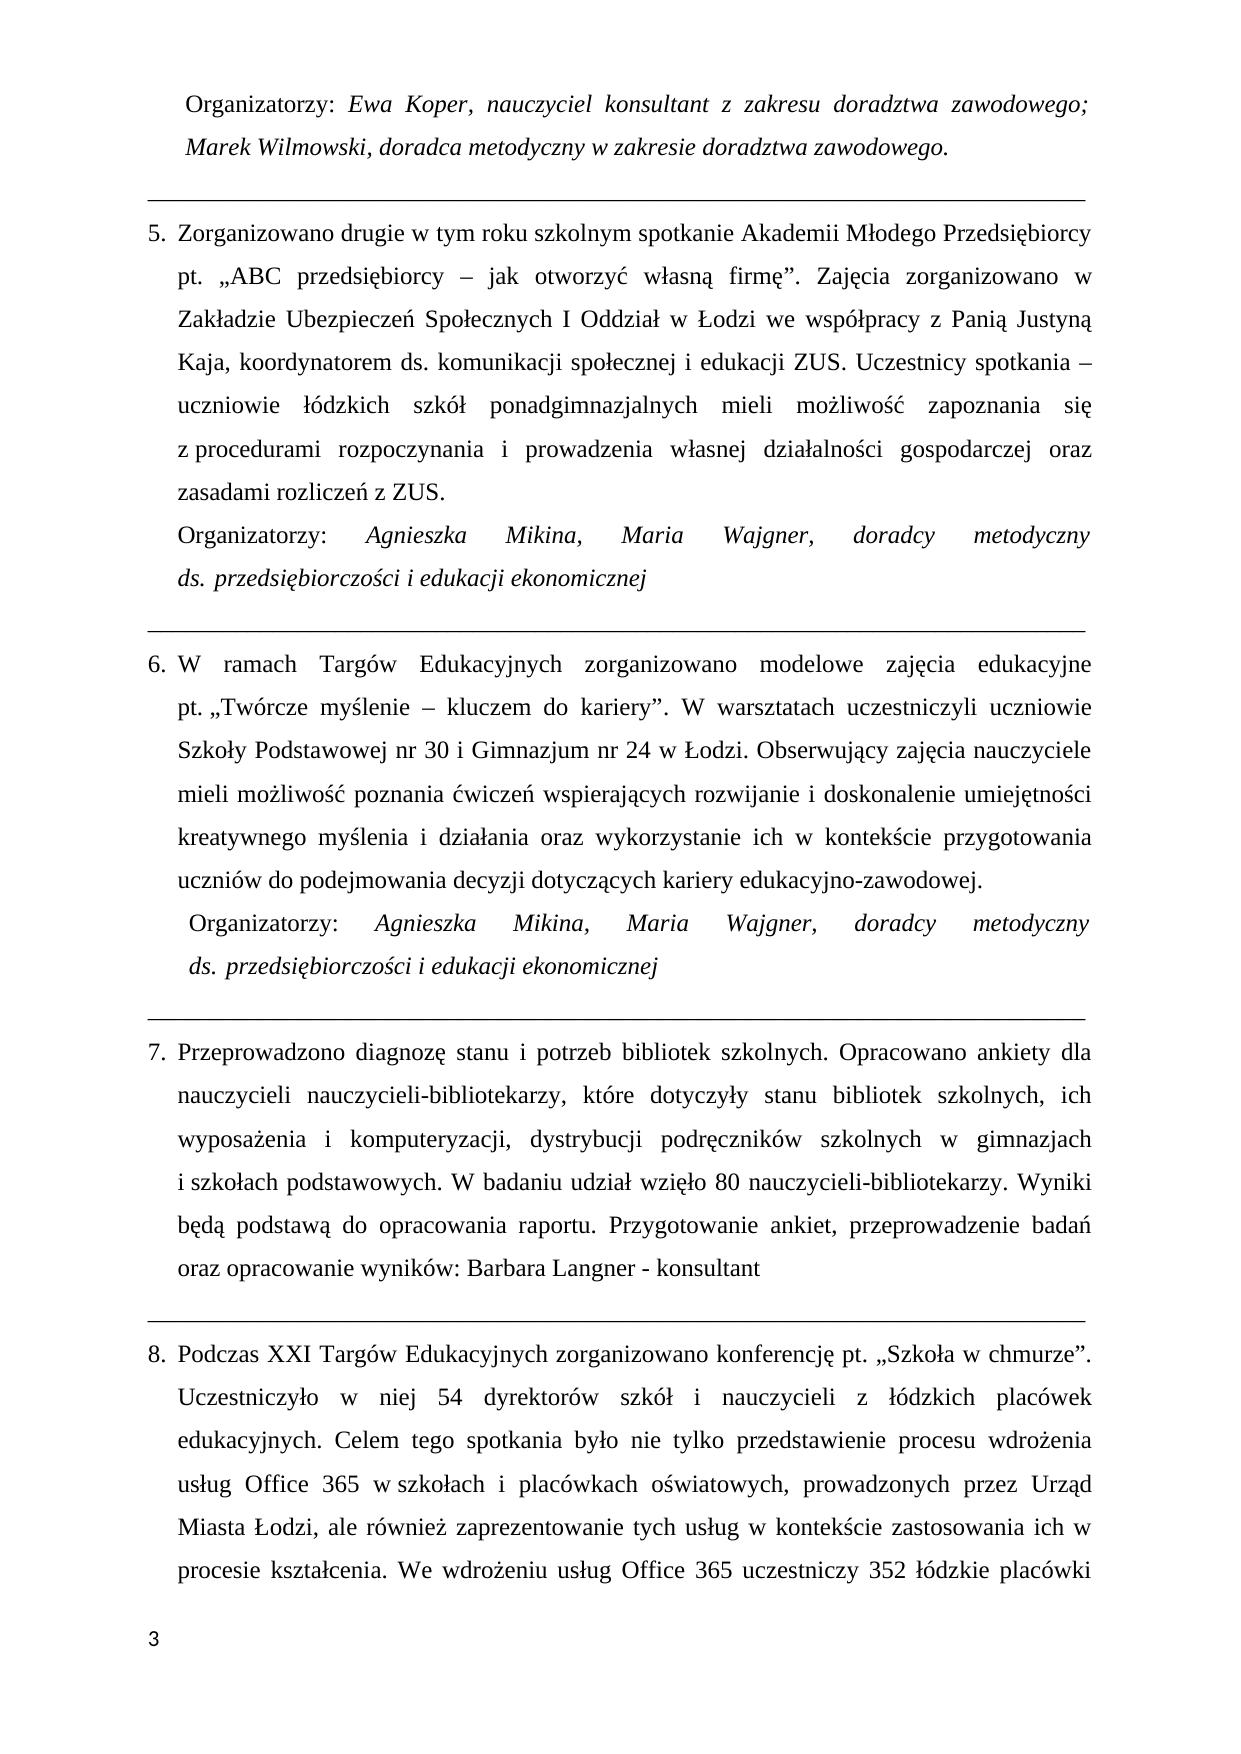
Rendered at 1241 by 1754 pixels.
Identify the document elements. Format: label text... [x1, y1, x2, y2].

list Przeprowadzono diagnozę stanu i potrzeb bibliotek szkolnych. Opracowano ankiety dla nauczycieli nauczycieli-bibliotekarzy, które dotyczyły stanu bibliotek szkolnych, ich wyposażenia i komputeryzacji, dystrybucji podręczników szkolnych w gimnazjach i szkołach podstawowych. W badaniu udział wzięło 80 nauczycieli-bibliotekarzy. Wyniki będą podstawą do opracowania raportu. Przygotowanie ankiet, przeprowadzenie badań oraz opracowanie wyników: Barbara Langner - konsultant [148, 1037, 1092, 1282]
list Organizatorzy: Agnieszka Mikina, Maria Wajgner, doradcy metodyczny ds. przedsiębiorczości i edukacji ekonomicznej [177, 520, 1092, 592]
text Organizatorzy: Ewa Koper, nauczyciel konsultant z zakresu doradztwa zawodowego; Marek Wilmowski, doradca metodyczny w zakresie doradztwa zawodowego. [185, 89, 1092, 161]
list Organizatorzy: Agnieszka Mikina, Maria Wajgner, doradcy metodyczny ds. przedsiębiorczości i edukacji ekonomicznej [189, 908, 1092, 980]
list ___________________________________________________________________________ [148, 606, 1092, 635]
list Zorganizowano drugie w tym roku szkolnym spotkanie Akademii Młodego Przedsiębiorcy pt. „ABC przedsiębiorcy – jak otworzyć własną firmę”. Zajęcia zorganizowano w Zakładzie Ubezpieczeń Społecznych I Oddział w Łodzi we współpracy z Panią Justyną Kaja, koordynatorem ds. komunikacji społecznej i edukacji ZUS. Uczestnicy spotkania – uczniowie łódzkich szkół ponadgimnazjalnych mieli możliwość zapoznania się z procedurami rozpoczynania i prowadzenia własnej działalności gospodarczej oraz zasadami rozliczeń z ZUS. [148, 218, 1092, 506]
text ___________________________________________________________________________ [148, 175, 1092, 204]
text ___________________________________________________________________________ [148, 1296, 1092, 1325]
list W ramach Targów Edukacyjnych zorganizowano modelowe zajęcia edukacyjne pt. „Twórcze myślenie – kluczem do kariery”. W warsztatach uczestniczyli uczniowie Szkoły Podstawowej nr 30 i Gimnazjum nr 24 w Łodzi. Obserwujący zajęcia nauczyciele mieli możliwość poznania ćwiczeń wspierających rozwijanie i doskonalenie umiejętności kreatywnego myślenia i działania oraz wykorzystanie ich w kontekście przygotowania uczniów do podejmowania decyzji dotyczących kariery edukacyjno-zawodowej. [148, 649, 1092, 894]
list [148, 1339, 1092, 1584]
list ___________________________________________________________________________ [148, 994, 1092, 1023]
